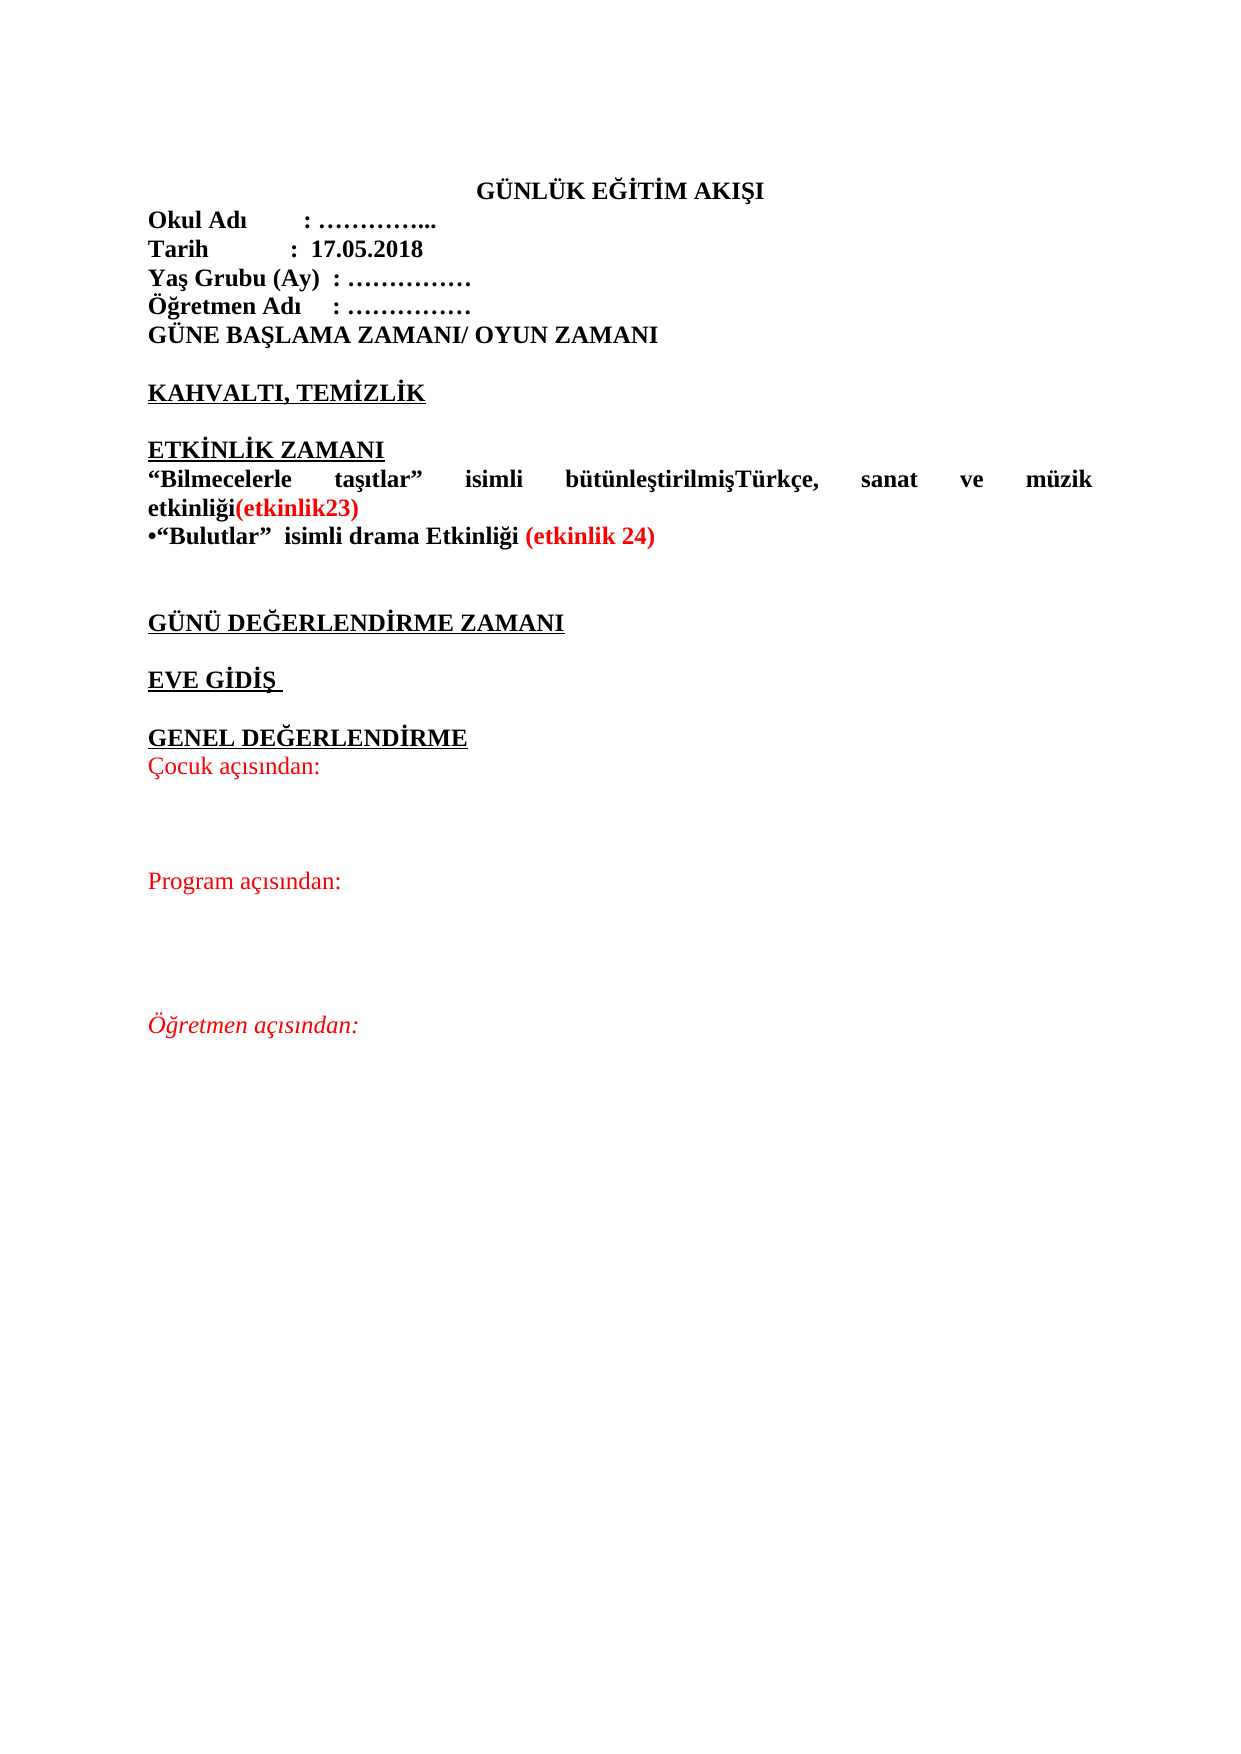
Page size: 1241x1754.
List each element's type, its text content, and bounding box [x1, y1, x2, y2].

text Tarih : 17.05.2018 [148, 234, 1093, 263]
text GÜNE BAŞLAMA ZAMANI/ OYUN ZAMANI [148, 320, 1093, 349]
text Çocuk açısından: [148, 751, 1093, 780]
text ETKİNLİK ZAMANI [148, 435, 1093, 464]
text “Bilmecelerle taşıtlar” isimli bütünleştirilmişTürkçe, sanat ve müzik etkinliği(etkinlik23) [148, 464, 1093, 521]
text Öğretmen açısından: [148, 1010, 1093, 1039]
text Yaş Grubu (Ay) : …………… [148, 263, 1093, 291]
text GÜNÜ DEĞERLENDİRME ZAMANI [148, 608, 1093, 636]
text GÜNLÜK EĞİTİM AKIŞI [148, 176, 1093, 205]
text EVE GİDİŞ [148, 665, 1093, 694]
text GENEL DEĞERLENDİRME [148, 723, 1093, 751]
text Öğretmen Adı : …………… [148, 291, 1093, 320]
text KAHVALTI, TEMİZLİK [148, 378, 1093, 406]
text •“Bulutlar” isimli drama Etkinliği (etkinlik 24) [148, 521, 1093, 550]
text Okul Adı : …………... [148, 205, 1093, 234]
text Program açısından: [148, 866, 1093, 895]
